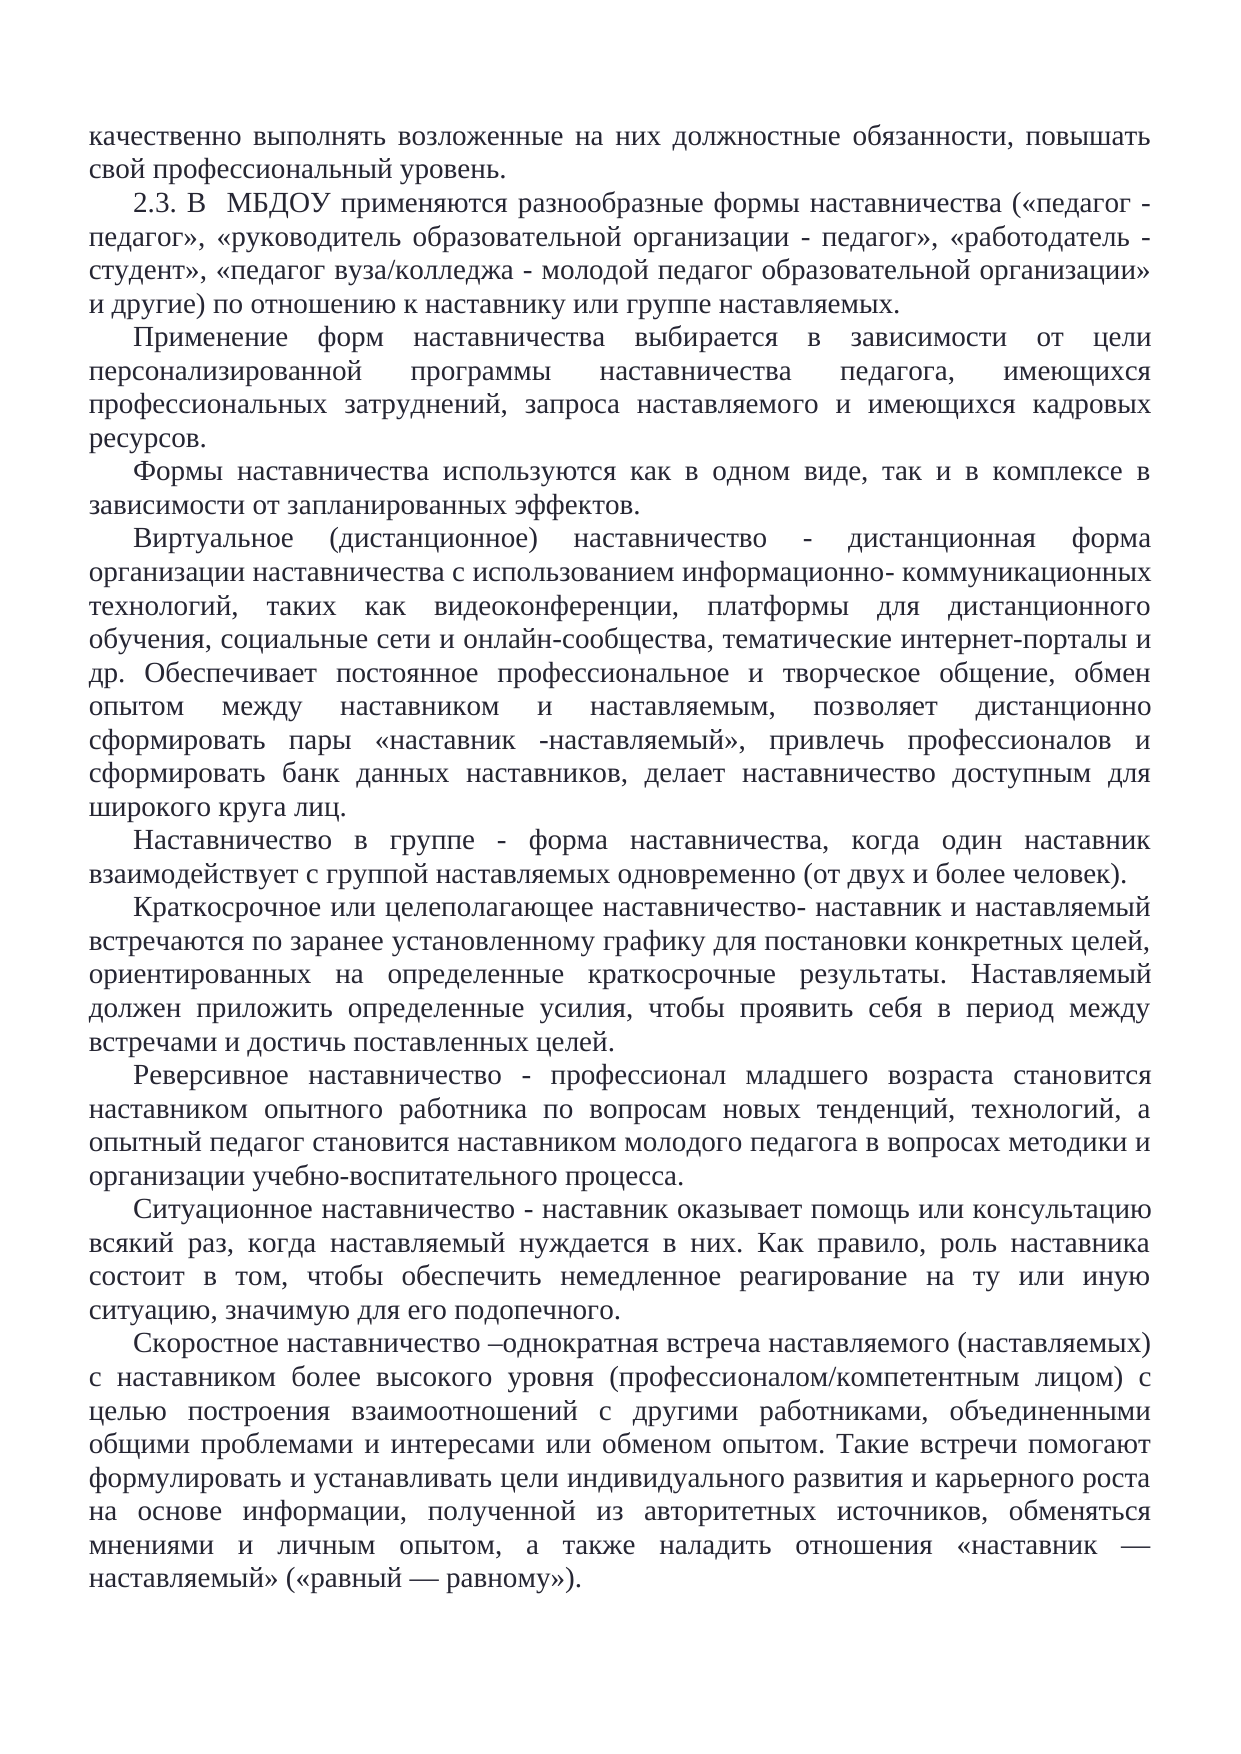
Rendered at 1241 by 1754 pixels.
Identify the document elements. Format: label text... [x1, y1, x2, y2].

text Скоростное наставничество –однократная встреча наставляемого (наставляемых) с наставником более высокого уровня (профессионалом/компетентным лицом) с целью построения взаимоотношений с другими работниками, объединенными общими проблемами и интересами или обменом опытом. Такие встречи помогают формулировать и устанавливать цели индивидуального развития и карьерного роста на основе информации, полученной из авторитетных источников, обменяться мнениями и личным опытом, а также наладить отношения «наставник — наставляемый» («равный — равному»). [88, 1326, 1152, 1594]
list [88, 118, 1152, 185]
text 2.3. В МБДОУ применяются разнообразные формы наставничества («педагог - педагог», «руководитель образовательной организации - педагог», «работодатель - студент», «педагог вуза/колледжа - молодой педагог образовательной организации» и другие) по отношению к наставнику или группе наставляемых. [88, 185, 1152, 319]
text Краткосрочное или целеполагающее наставничество- наставник и наставляемый встречаются по заранее установленному графику для постановки конкретных целей, ориентированных на определенные краткосрочные результаты. Наставляемый должен приложить определенные усилия, чтобы проявить себя в период между встречами и достичь поставленных целей. [88, 889, 1152, 1057]
text Виртуальное (дистанционное) наставничество - дистанционная форма организации наставничества с использованием информационно- коммуникационных технологий, таких как видеоконференции, платформы для дистанционного обучения, социальные сети и онлайн-сообщества, тематические интернет-порталы и др. Обеспечивает постоянное профессиональное и творческое общение, обмен опытом между наставником и наставляемым, позволяет дистанционно сформировать пары «наставник -наставляемый», привлечь профессионалов и сформировать банк данных наставников, делает наставничество доступным для широкого круга лиц. [88, 521, 1152, 822]
text Формы наставничества используются как в одном виде, так и в комплексе в зависимости от запланированных эффектов. [88, 453, 1152, 521]
text Применение форм наставничества выбирается в зависимости от цели персонализированной программы наставничества педагога, имеющихся профессиональных затруднений, запроса наставляемого и имеющихся кадровых ресурсов. [88, 319, 1152, 453]
text Наставничество в группе - форма наставничества, когда один наставник взаимодействует с группой наставляемых одновременно (от двух и более человек). [88, 822, 1152, 889]
text Реверсивное наставничество - профессионал младшего возраста становится наставником опытного работника по вопросам новых тенденций, технологий, а опытный педагог становится наставником молодого педагога в вопросах методики и организации учебно-воспитательного процесса. [88, 1057, 1152, 1191]
text Ситуационное наставничество - наставник оказывает помощь или консультацию всякий раз, когда наставляемый нуждается в них. Как правило, роль наставника состоит в том, чтобы обеспечить немедленное реагирование на ту или иную ситуацию, значимую для его подопечного. [88, 1191, 1152, 1326]
